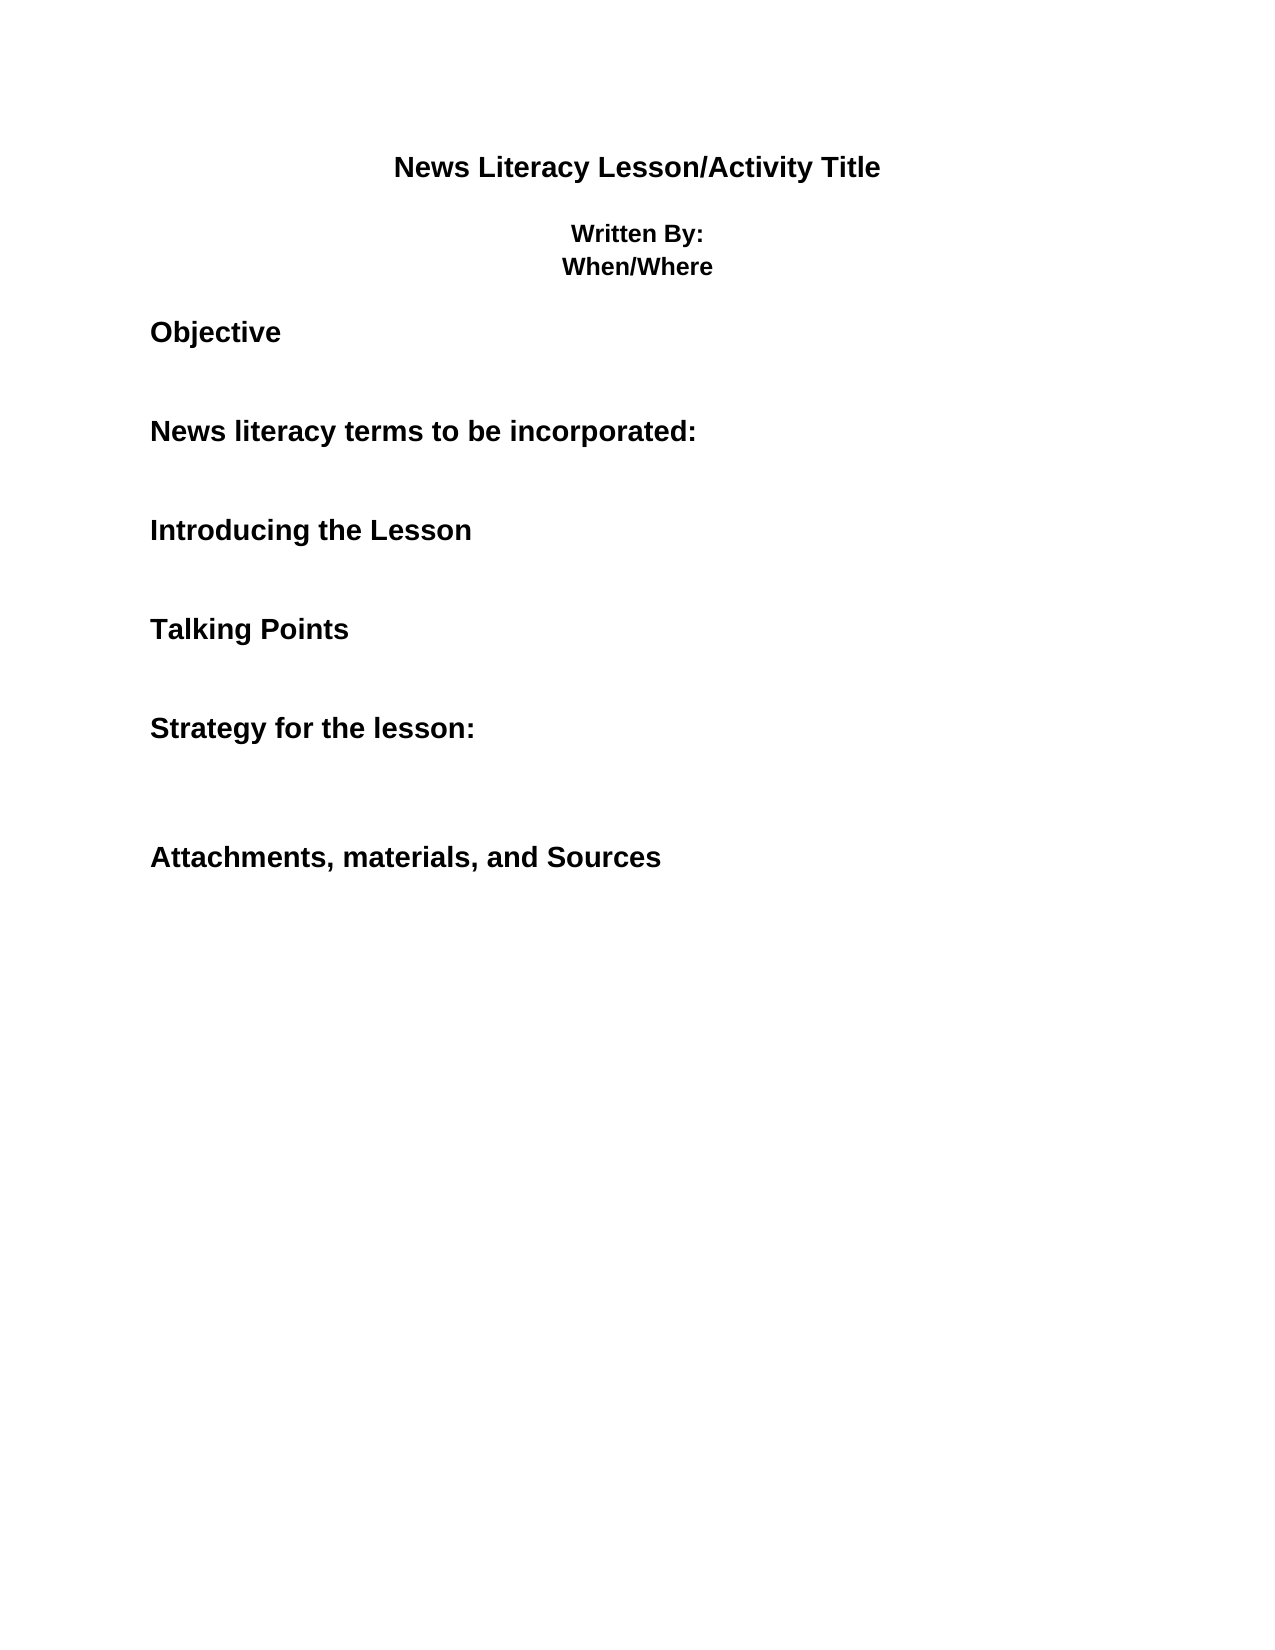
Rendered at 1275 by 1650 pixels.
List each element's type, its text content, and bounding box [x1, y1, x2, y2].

text Talking Points [150, 612, 1125, 645]
text Objective [150, 315, 1125, 348]
text Written By: [150, 219, 1125, 247]
text Introducing the Lesson [150, 513, 1125, 546]
text When/Where [150, 252, 1125, 281]
text News Literacy Lesson/Activity Title [150, 150, 1125, 183]
text Strategy for the lesson: [150, 711, 1125, 744]
text News literacy terms to be incorporated: [150, 414, 1125, 447]
text Attachments, materials, and Sources [150, 840, 1125, 873]
